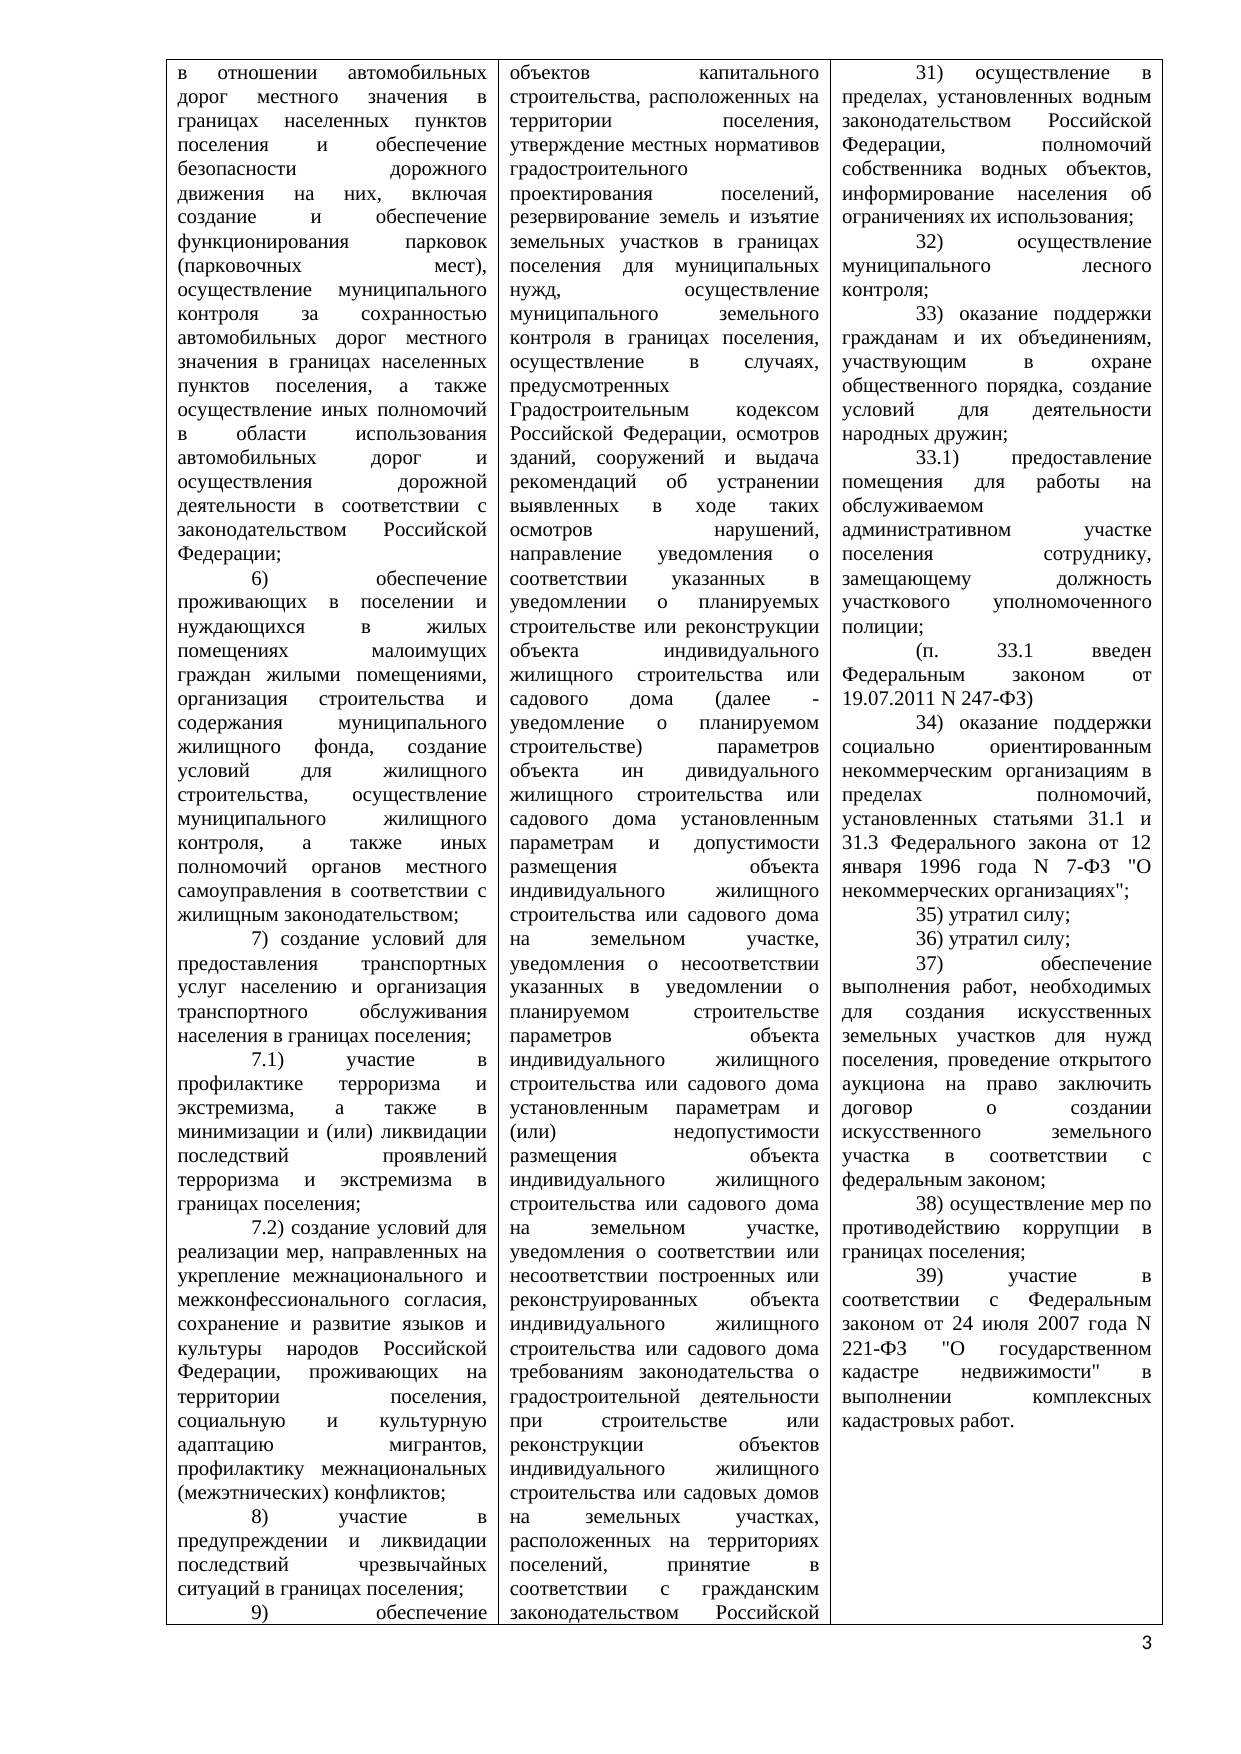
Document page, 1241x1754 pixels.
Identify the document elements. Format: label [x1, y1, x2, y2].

table_header [831, 60, 1162, 1624]
table_header [167, 60, 498, 1624]
table_header [499, 60, 830, 1624]
